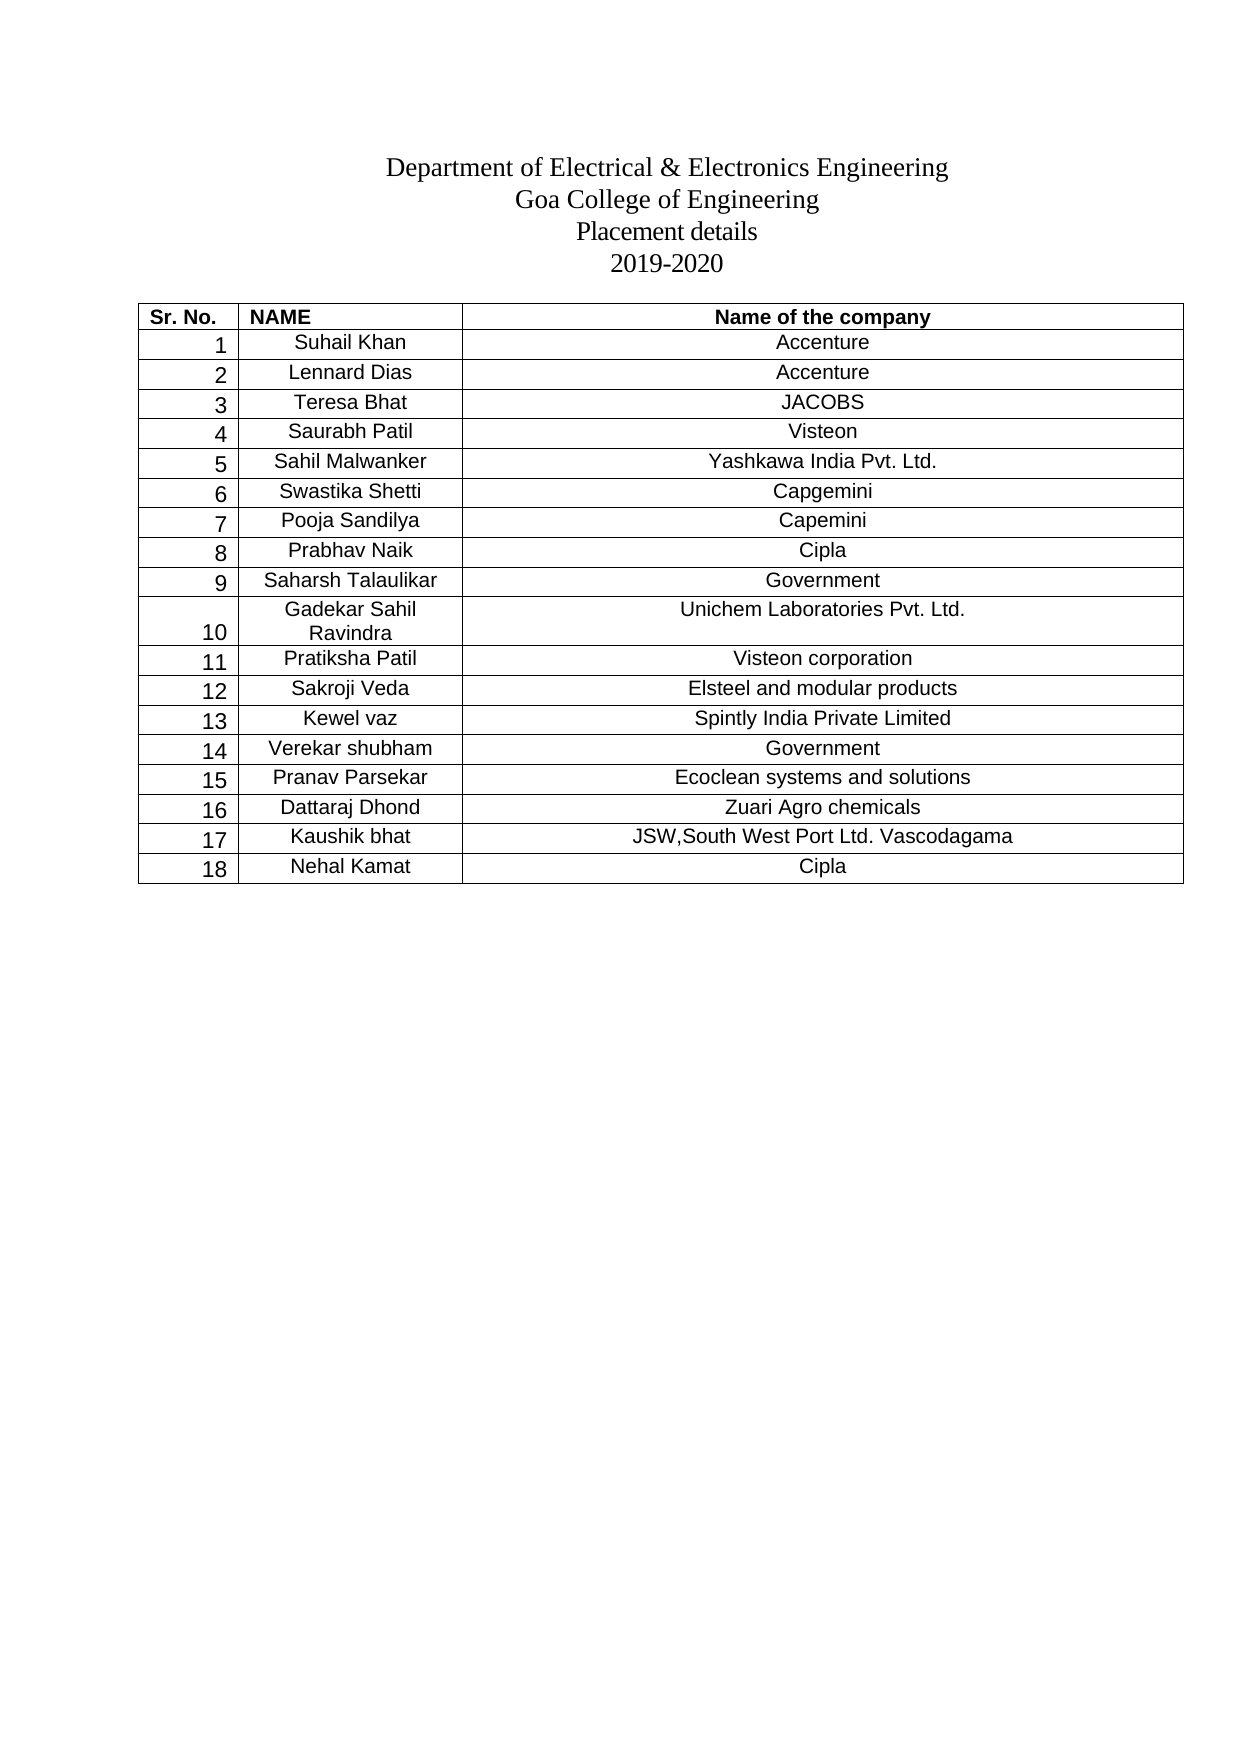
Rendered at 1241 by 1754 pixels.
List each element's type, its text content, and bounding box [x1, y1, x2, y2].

table_cell 5 [139, 449, 238, 477]
table_cell 15 [139, 765, 238, 794]
table_cell Prabhav Naik [239, 538, 462, 567]
table_cell Government [463, 568, 1183, 596]
table_cell Sahil Malwanker [239, 449, 462, 477]
table_cell 11 [139, 646, 238, 675]
table_cell Capgemini [463, 479, 1183, 507]
table_cell Visteon corporation [463, 646, 1183, 675]
table_header Sr. No. [139, 304, 238, 329]
table_cell Accenture [463, 330, 1183, 359]
table_cell Accenture [463, 360, 1183, 388]
table_cell 6 [139, 479, 238, 507]
table_cell Cipla [463, 538, 1183, 567]
table_cell Pooja Sandilya [239, 508, 462, 537]
table_cell Sakroji Veda [239, 676, 462, 704]
table_cell Teresa Bhat [239, 390, 462, 418]
table_cell Spintly India Private Limited [463, 706, 1183, 734]
table_cell Dattaraj Dhond [239, 795, 462, 823]
table_cell Kaushik bhat [239, 824, 462, 853]
table_cell Government [463, 735, 1183, 764]
table_cell 14 [139, 735, 238, 764]
table_cell Lennard Dias [239, 360, 462, 388]
table_cell Swastika Shetti [239, 479, 462, 507]
table_cell Suhail Khan [239, 330, 462, 359]
table_cell Pranav Parsekar [239, 765, 462, 794]
table_cell 1 [139, 330, 238, 359]
table_cell Capemini [463, 508, 1183, 537]
table_cell Verekar shubham [239, 735, 462, 764]
table_cell 16 [139, 795, 238, 823]
table_cell 3 [139, 390, 238, 418]
table_cell 17 [139, 824, 238, 853]
table_cell Kewel vaz [239, 706, 462, 734]
table_cell 4 [139, 419, 238, 448]
table_cell Saharsh Talaulikar [239, 568, 462, 596]
table_cell JACOBS [463, 390, 1183, 418]
table_cell 12 [139, 676, 238, 704]
table_cell Nehal Kamat [239, 854, 462, 883]
table_cell 8 [139, 538, 238, 567]
table_cell Gadekar Sahil Ravindra [239, 597, 462, 645]
table_cell Saurabh Patil [239, 419, 462, 448]
table_cell 10 [139, 597, 238, 645]
table_cell 13 [139, 706, 238, 734]
table_cell 7 [139, 508, 238, 537]
table_cell Unichem Laboratories Pvt. Ltd. [463, 597, 1183, 645]
table_cell Ecoclean systems and solutions [463, 765, 1183, 794]
table_cell Yashkawa India Pvt. Ltd. [463, 449, 1183, 477]
table_cell Visteon [463, 419, 1183, 448]
table_cell Zuari Agro chemicals [463, 795, 1183, 823]
table_cell Pratiksha Patil [239, 646, 462, 675]
table_cell Elsteel and modular products [463, 676, 1183, 704]
table_cell 2 [139, 360, 238, 388]
table_cell Cipla [463, 854, 1183, 883]
table_cell 9 [139, 568, 238, 596]
table_cell 18 [139, 854, 238, 883]
table_header NAME [239, 304, 462, 329]
table_cell JSW,South West Port Ltd. Vascodagama [463, 824, 1183, 853]
table_header Name of the company [463, 304, 1183, 329]
